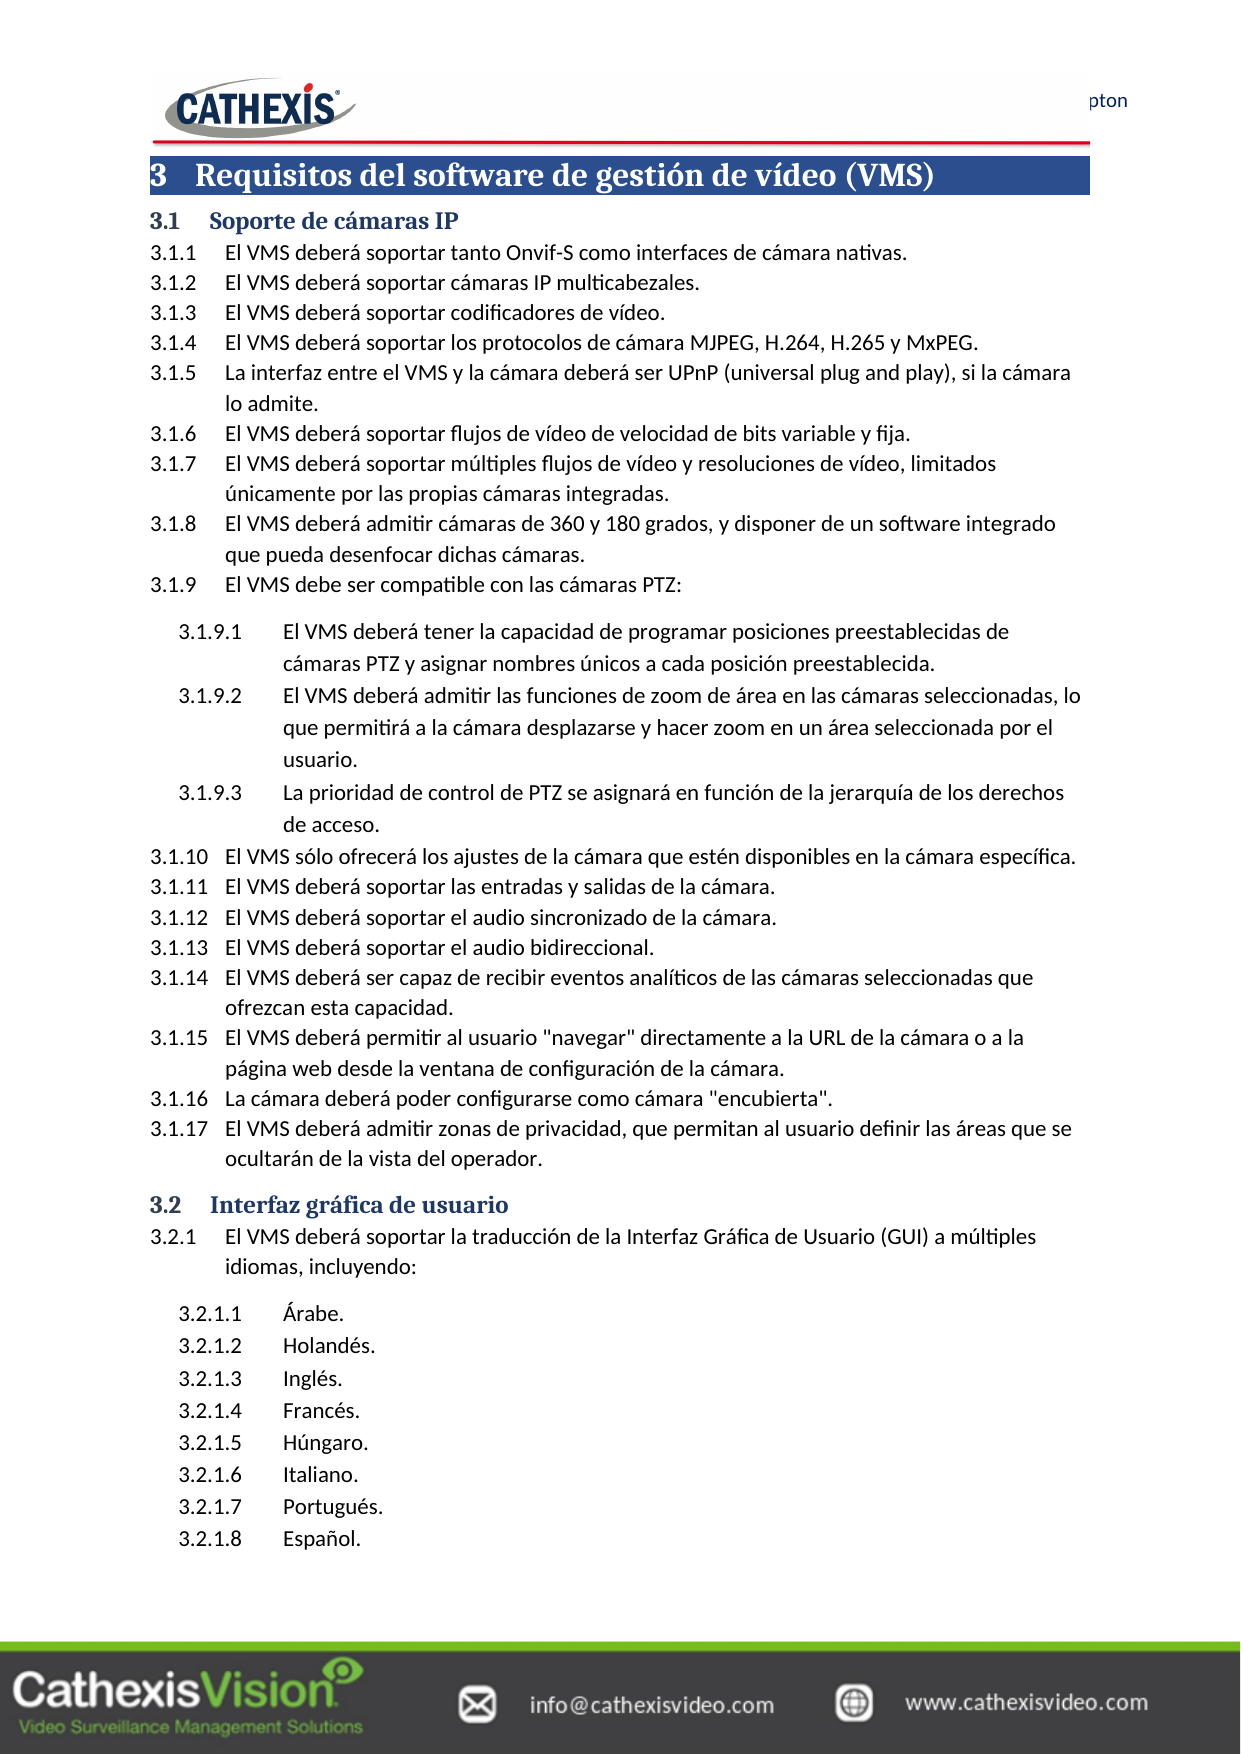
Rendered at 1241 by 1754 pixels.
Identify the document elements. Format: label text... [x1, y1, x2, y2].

subtitle Requisitos del software de gestión de vídeo (VMS) [150, 156, 1090, 195]
subtitle El VMS deberá admitir las funciones de zoom de área en las cámaras seleccionadas, lo que permitirá a la cámara desplazarse y hacer zoom en un área seleccionada por el usuario. [178, 681, 1090, 774]
subtitle El VMS deberá soportar codificadores de vídeo. [150, 298, 1090, 326]
subtitle El VMS deberá soportar flujos de vídeo de velocidad de bits variable y fija. [150, 419, 1090, 447]
subtitle El VMS deberá admitir zonas de privacidad, que permitan al usuario definir las áreas que se ocultarán de la vista del operador. [150, 1114, 1090, 1172]
subtitle El VMS deberá tener la capacidad de programar posiciones preestablecidas de cámaras PTZ y asignar nombres únicos a cada posición preestablecida. [178, 617, 1090, 677]
subtitle La cámara deberá poder configurarse como cámara "encubierta". [150, 1084, 1090, 1112]
picture [150, 73, 1091, 151]
subtitle El VMS deberá soportar múltiples flujos de vídeo y resoluciones de vídeo, limitados únicamente por las propias cámaras integradas. [150, 449, 1090, 507]
subtitle Español. [178, 1524, 1090, 1553]
subtitle El VMS deberá soportar tanto Onvif-S como interfaces de cámara nativas. [150, 238, 1090, 266]
subtitle Portugués. [178, 1492, 1090, 1520]
subtitle El VMS deberá soportar el audio sincronizado de la cámara. [150, 903, 1090, 931]
subtitle El VMS deberá soportar cámaras IP multicabezales. [150, 268, 1090, 296]
subtitle El VMS deberá soportar la traducción de la Interfaz Gráfica de Usuario (GUI) a múltiples idiomas, incluyendo: [150, 1222, 1090, 1280]
subtitle Holandés. [178, 1331, 1090, 1359]
subtitle El VMS deberá soportar las entradas y salidas de la cámara. [150, 872, 1090, 900]
subtitle El VMS deberá permitir al usuario "navegar" directamente a la URL de la cámara o a la página web desde la ventana de configuración de la cámara. [150, 1023, 1090, 1082]
subtitle Soporte de cámaras IP [150, 207, 1090, 235]
subtitle El VMS debe ser compatible con las cámaras PTZ: [150, 570, 1090, 598]
subtitle Interfaz gráfica de usuario [150, 1191, 1090, 1220]
subtitle Húngaro. [178, 1428, 1090, 1456]
subtitle El VMS deberá admitir cámaras de 360 y 180 grados, y disponer de un software integrado que pueda desenfocar dichas cámaras. [150, 509, 1090, 568]
subtitle El VMS deberá ser capaz de recibir eventos analíticos de las cámaras seleccionadas que ofrezcan esta capacidad. [150, 963, 1090, 1021]
subtitle Árabe. [178, 1299, 1090, 1327]
subtitle El VMS deberá soportar el audio bidireccional. [150, 933, 1090, 961]
subtitle La prioridad de control de PTZ se asignará en función de la jerarquía de los derechos de acceso. [178, 778, 1090, 838]
subtitle Italiano. [178, 1460, 1090, 1488]
subtitle El VMS deberá soportar los protocolos de cámara MJPEG, H.264, H.265 y MxPEG. [150, 328, 1090, 356]
subtitle La interfaz entre el VMS y la cámara deberá ser UPnP (universal plug and play), si la cámara lo admite. [150, 358, 1090, 417]
subtitle El VMS sólo ofrecerá los ajustes de la cámara que estén disponibles en la cámara específica. [150, 842, 1090, 870]
subtitle Francés. [178, 1396, 1090, 1424]
subtitle Inglés. [178, 1364, 1090, 1392]
